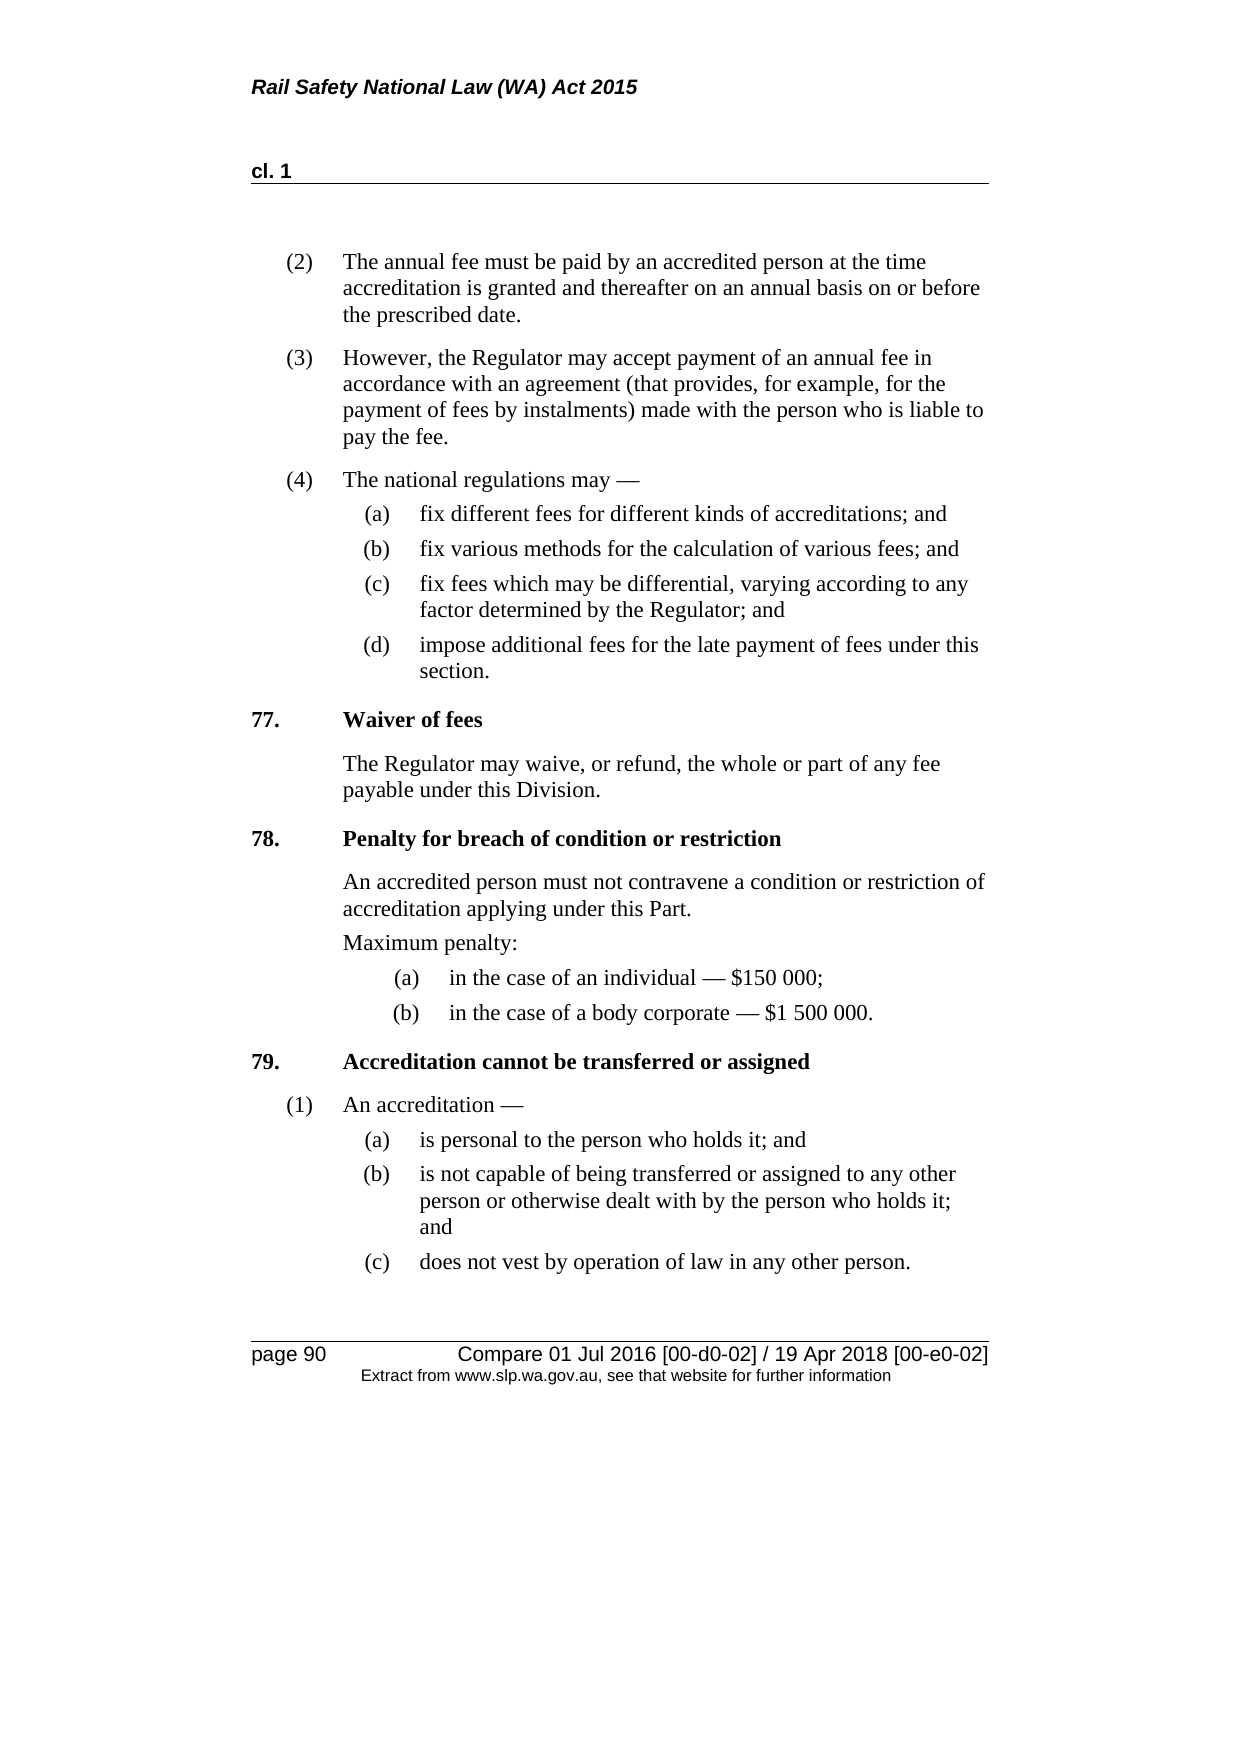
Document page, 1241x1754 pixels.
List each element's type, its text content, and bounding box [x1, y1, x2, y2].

text (b) in the case of a body corporate — $1 500 000. [251, 999, 989, 1025]
text (c) does not vest by operation of law in any other person. [251, 1248, 989, 1274]
text Maximum penalty: [251, 929, 989, 956]
text (1) An accreditation — [251, 1091, 989, 1117]
text (2) The annual fee must be paid by an accredited person at the time accreditation is granted and thereafter on an annual basis on or before the prescribed date. [251, 248, 989, 327]
subtitle 78. Penalty for breach of condition or restriction [251, 825, 989, 852]
subtitle 77. Waiver of fees [251, 707, 989, 733]
text The Regulator may waive, or refund, the whole or part of any fee payable under this Division. [251, 749, 989, 802]
text (a) in the case of an individual — $150 000; [251, 964, 989, 990]
text An accredited person must not contravene a condition or restriction of accreditation applying under this Part. [251, 868, 989, 921]
text (b) is not capable of being transferred or assigned to any other person or otherwise dealt with by the person who holds it; and [251, 1160, 989, 1239]
text (4) The national regulations may — [251, 466, 989, 492]
text (3) However, the Regulator may accept payment of an annual fee in accordance with an agreement (that provides, for example, for the payment of fees by instalments) made with the person who is liable to pay the fee. [251, 344, 989, 449]
text (c) fix fees which may be differential, varying according to any factor determined by the Regulator; and [251, 570, 989, 623]
text (a) fix different fees for different kinds of accreditations; and [251, 501, 989, 527]
text (a) is personal to the person who holds it; and [251, 1126, 989, 1152]
text (d) impose additional fees for the late payment of fees under this section. [251, 631, 989, 684]
text (b) fix various methods for the calculation of various fees; and [251, 535, 989, 562]
subtitle 79. Accreditation cannot be transferred or assigned [251, 1048, 989, 1074]
